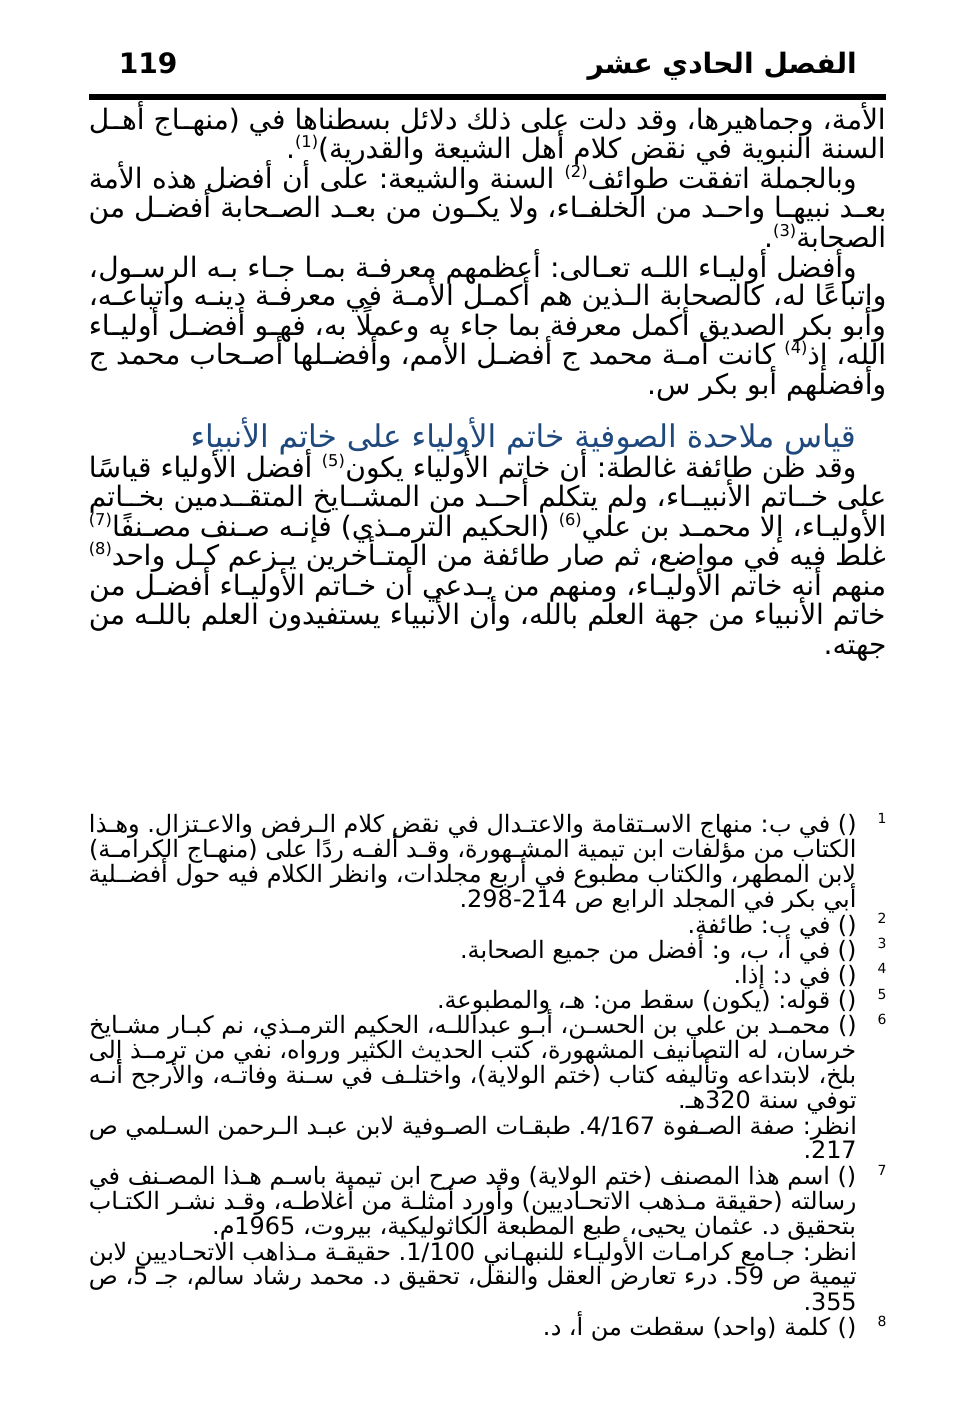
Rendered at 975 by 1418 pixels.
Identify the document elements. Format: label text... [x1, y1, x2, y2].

text قياس ملاحدة الصوفية خاتم الأولياء على خاتم الأنبياء [89, 422, 857, 454]
text وأفضل أولياء الله تعالى: أعظمهم معرفة بما جاء به الرسول، واتباعًا له، كالصحابة الذين هم أكمل الأمة في معرفة دينه واتباعه، وأبو بكر الصديق أكمل معرفة بما جاء به وعملًا به، فهو أفضل أولياء الله، إذ() كانت أمة محمد ج أفضل الأمم، وأفضلها أصحاب محمد ج وأفضلهم أبو بكر س. [89, 253, 886, 401]
text وأفضل السابقين الأولين: الخلفاء الأربعة، وأفضلهم أبو بكر، ثم عمر، وهذا هو المعروف عن الصحابة والتابعين لهم بإحسان، وأئمة الأمة، وجماهيرها، وقد دلت على ذلك دلائل بسطناها في (منهاج أهل السنة النبوية في نقض كلام أهل الشيعة والقدرية)(). [89, 106, 886, 165]
text وقد ظن طائفة غالطة: أن خاتم الأولياء يكون() أفضل الأولياء قياسًا على خاتم الأنبياء، ولم يتكلم أحد من المشايخ المتقدمين بخاتم الأولياء، إلا محمد بن علي() (الحكيم الترمذي) فإنه صنف مصنفًا() غلط فيه في مواضع، ثم صار طائفة من المتأخرين يزعم كل واحد() منهم أنه خاتم الأولياء، ومنهم من يدعي أن خاتم الأولياء أفضل من خاتم الأنبياء من جهة العلم بالله، وأن الأنبياء يستفيدون العلم بالله من جهته. [89, 454, 886, 661]
text وبالجملة اتفقت طوائف() السنة والشيعة: على أن أفضل هذه الأمة بعد نبيها واحد من الخلفاء، ولا يكون من بعد الصحابة أفضل من الصحابة(). [89, 165, 886, 253]
